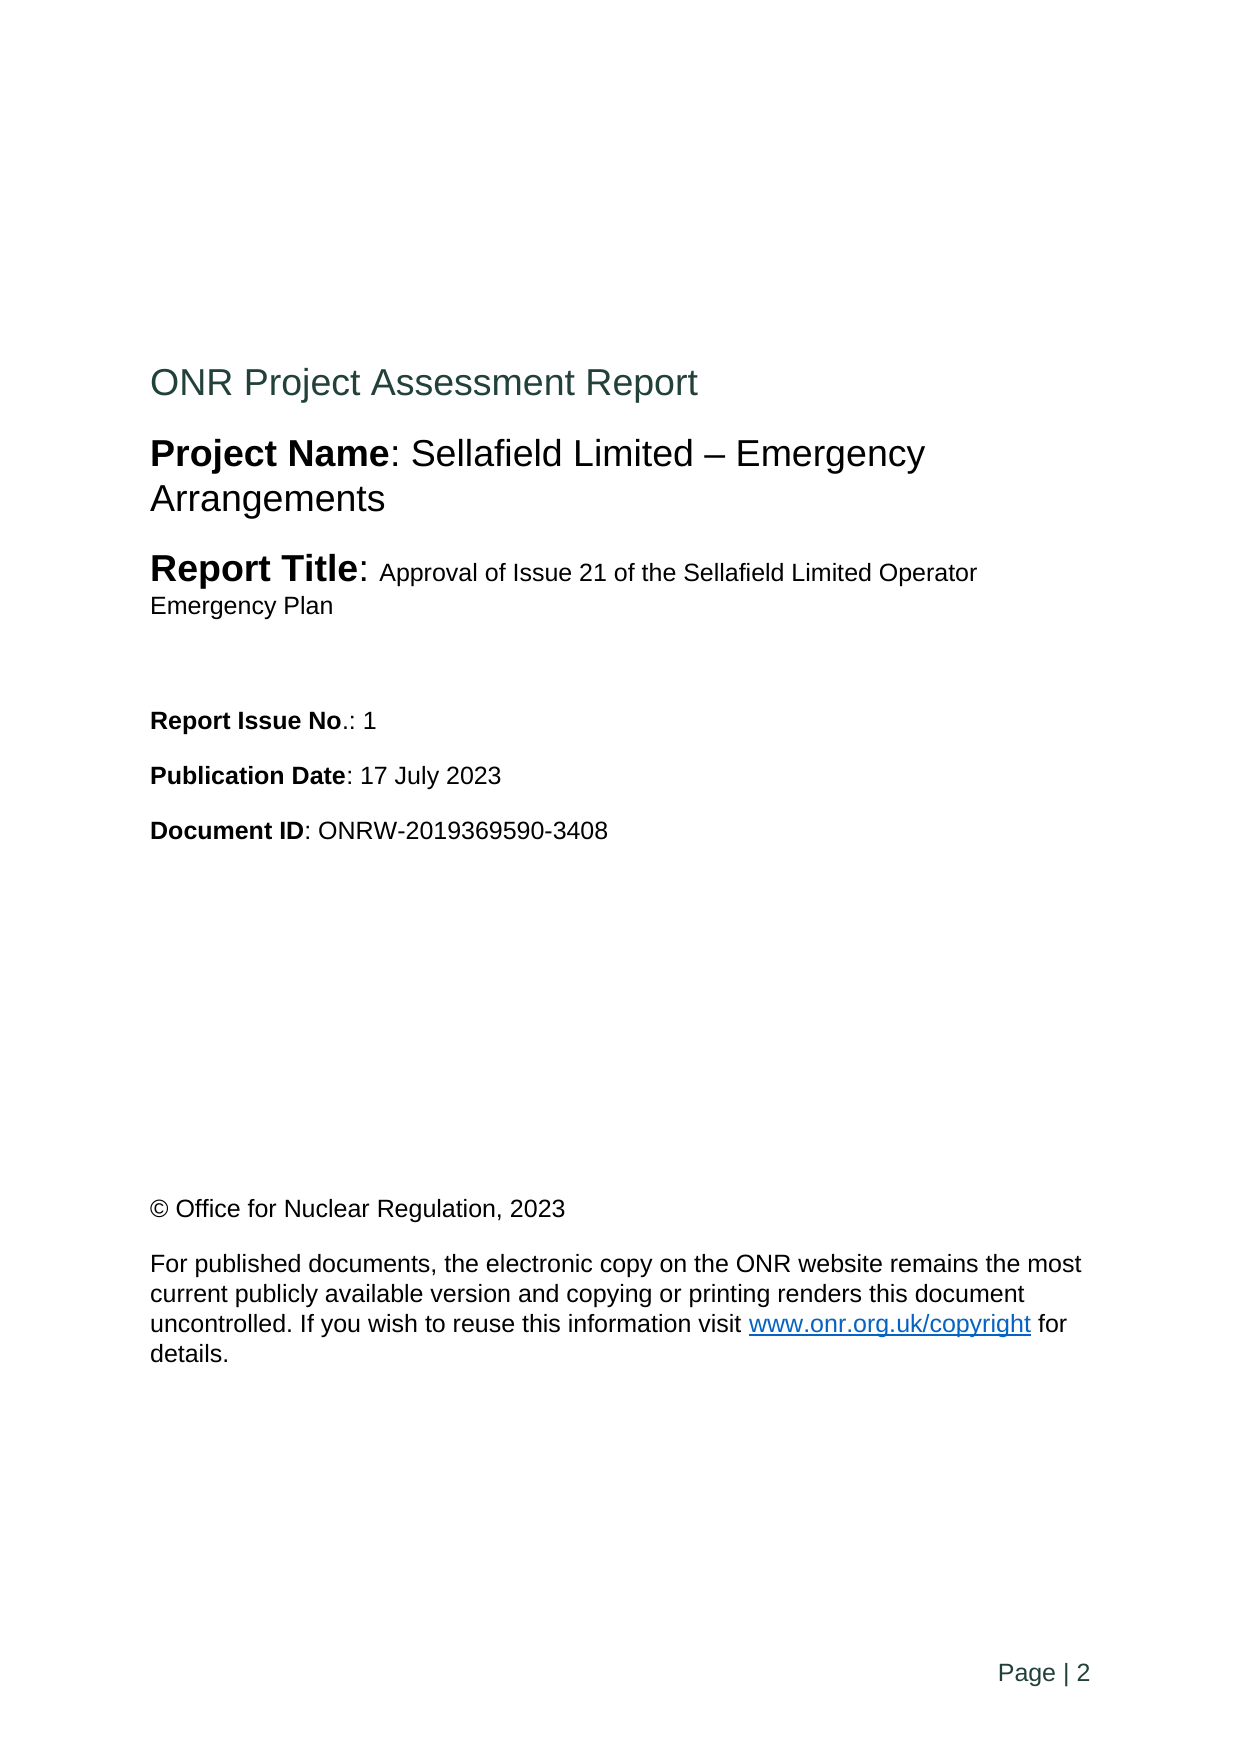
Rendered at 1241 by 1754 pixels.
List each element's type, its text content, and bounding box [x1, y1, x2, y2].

text For published documents, the electronic copy on the ONR website remains the most current publicly available version and copying or printing renders this document uncontrolled. If you wish to reuse this information visit www.onr.org.uk/copyright for details. [150, 1249, 1090, 1368]
text Document ID: ONRW-2019369590-3408 [150, 816, 1090, 845]
text Report Issue No.: [150, 706, 1090, 735]
title ONR Project Assessment Report [150, 361, 1090, 404]
text Publication Date: 17 July 2023 [150, 761, 1090, 790]
text © Office for Nuclear Regulation, 2023 [150, 1194, 1090, 1223]
text Project Name: Sellafield Limited – Emergency Arrangements [150, 431, 1090, 519]
text Report Title: [150, 546, 1090, 619]
